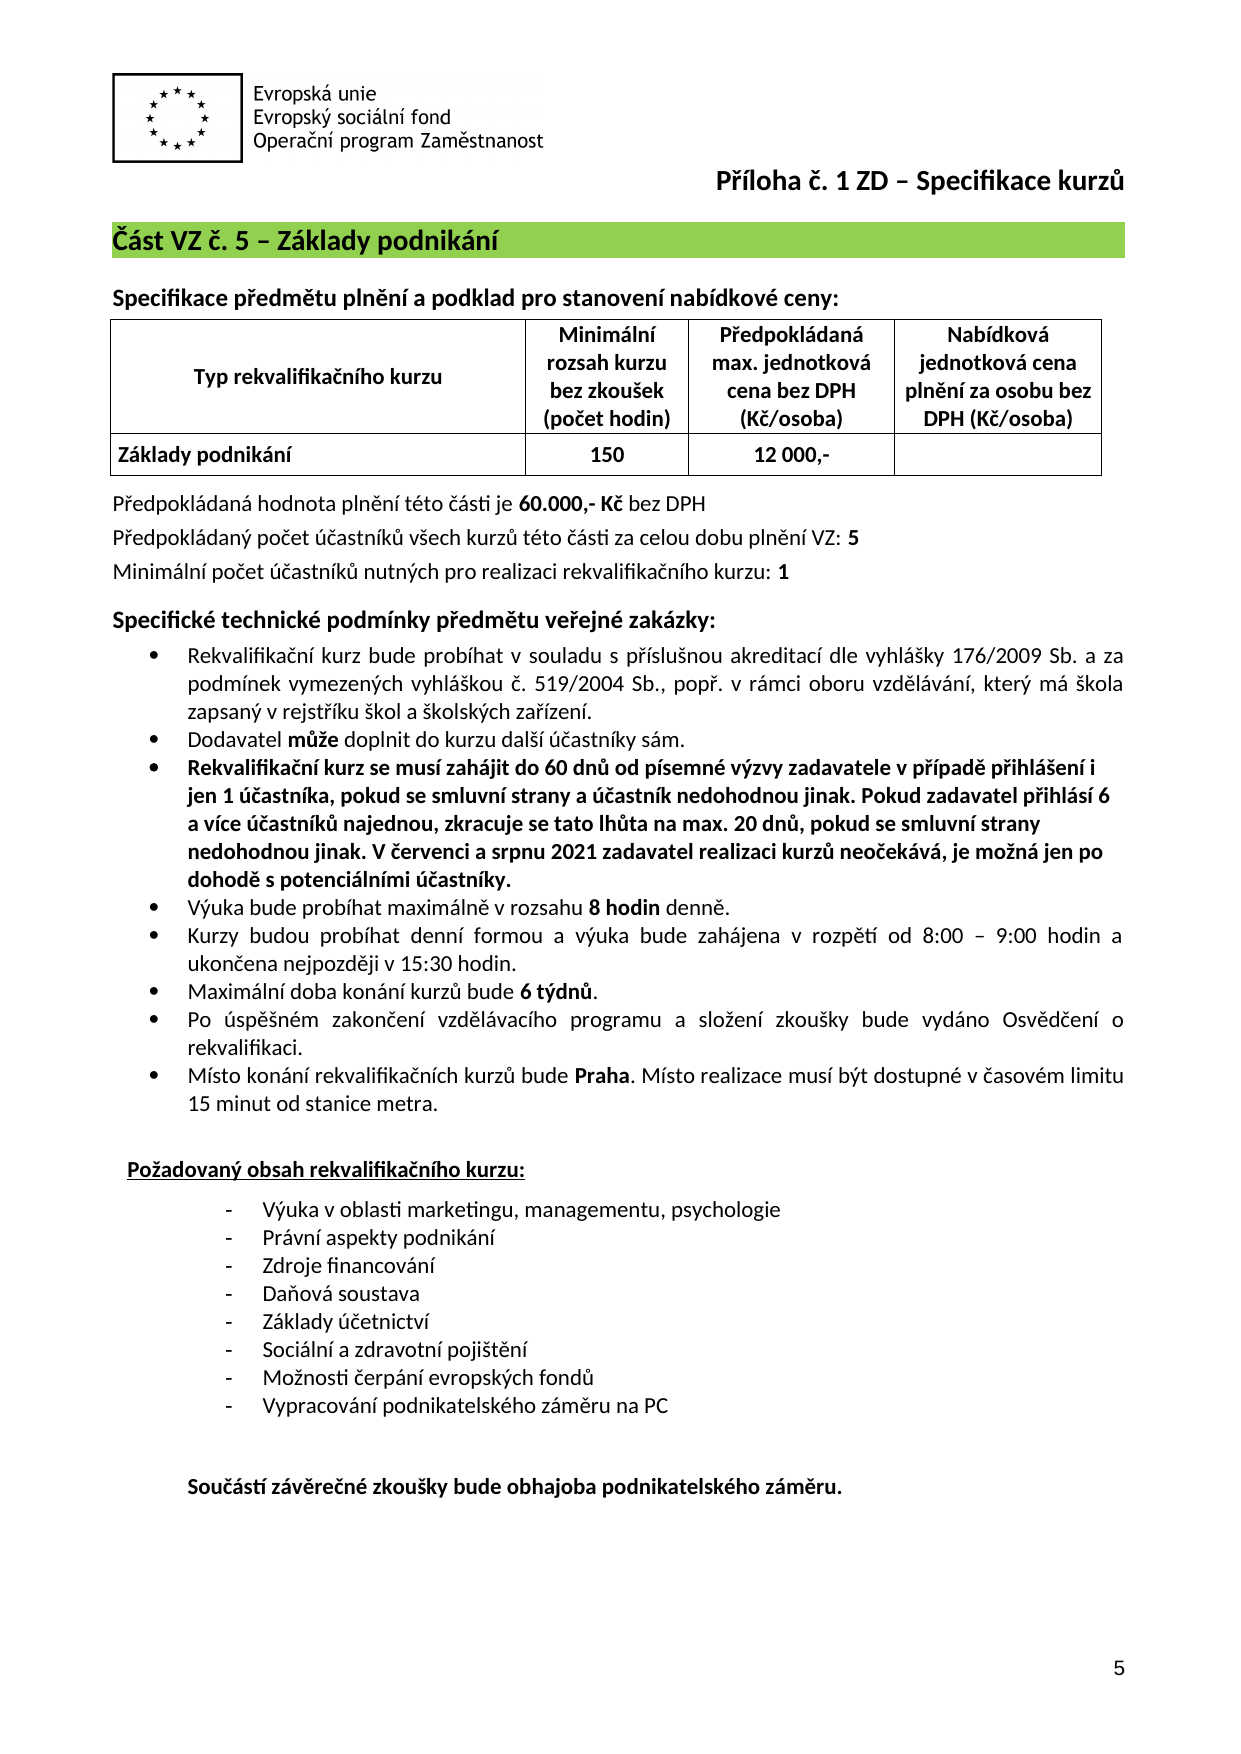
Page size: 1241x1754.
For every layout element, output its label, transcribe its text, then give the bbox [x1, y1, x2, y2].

text Předpokládaný počet účastníků všech kurzů této části za celou dobu plnění VZ: 5 [112, 523, 1125, 551]
table_header Typ rekvalifikačního kurzu [111, 320, 525, 432]
text Požadovaný obsah rekvalifikačního kurzu: [127, 1155, 1125, 1183]
table_header Minimální rozsah kurzu bez zkoušek (počet hodin) [526, 320, 688, 432]
list Vypracování podnikatelského záměru na PC [225, 1391, 1125, 1419]
text Minimální počet účastníků nutných pro realizaci rekvalifikačního kurzu: 1 [112, 557, 1125, 585]
table_header Předpokládaná max. jednotková cena bez DPH (Kč/osoba) [689, 320, 894, 432]
list Daňová soustava [225, 1279, 1125, 1307]
list Výuka bude probíhat maximálně v rozsahu 8 hodin denně. [150, 893, 1125, 921]
list Sociální a zdravotní pojištění [225, 1335, 1125, 1363]
list Zdroje financování [225, 1251, 1125, 1279]
table_header Nabídková jednotková cena plnění za osobu bez DPH (Kč/osoba) [895, 320, 1101, 432]
text Předpokládaná hodnota plnění této části je 60.000,- Kč bez DPH [112, 489, 1125, 517]
list Kurzy budou probíhat denní formou a výuka bude zahájena v rozpětí od 8:00 – 9:00 hodin a ukončena nejpozději v 15:30 hodin. [150, 921, 1125, 977]
table_cell Základy podnikání [111, 434, 525, 475]
list Rekvalifikační kurz bude probíhat v souladu s příslušnou akreditací dle vyhlášky 176/2009 Sb. a za podmínek vymezených vyhláškou č. 519/2004 Sb., popř. v rámci oboru vzdělávání, který má škola zapsaný v rejstříku škol a školských zařízení. [150, 641, 1125, 725]
text Součástí závěrečné zkoušky bude obhajoba podnikatelského záměru. [187, 1472, 1125, 1501]
list Možnosti čerpání evropských fondů [225, 1363, 1125, 1391]
table_cell 12 000,- [689, 434, 894, 475]
text Specifikace předmětu plnění a podklad pro stanovení nabídkové ceny: [112, 283, 1125, 313]
table_cell [895, 434, 1101, 475]
list Dodavatel může doplnit do kurzu další účastníky sám. [150, 725, 1125, 753]
table_cell 150 [526, 434, 688, 475]
list Maximální doba konání kurzů bude 6 týdnů. [150, 977, 1125, 1005]
list Rekvalifikační kurz se musí zahájit do 60 dnů od písemné výzvy zadavatele v případě přihlášení i jen 1 účastníka, pokud se smluvní strany a účastník nedohodnou jinak. Pokud zadavatel přihlásí 6 a více účastníků najednou, zkracuje se tato lhůta na max. 20 dnů, pokud se smluvní strany nedohodnou jinak. V červenci a srpnu 2021 zadavatel realizaci kurzů neočekává, je možná jen po dohodě s potenciálními účastníky. [150, 753, 1125, 893]
list Základy účetnictví [225, 1307, 1125, 1335]
list Právní aspekty podnikání [225, 1223, 1125, 1251]
text Specifické technické podmínky předmětu veřejné zakázky: [112, 604, 1125, 635]
list Místo konání rekvalifikačních kurzů bude Praha. Místo realizace musí být dostupné v časovém limitu 15 minut od stanice metra. [150, 1061, 1125, 1117]
list Po úspěšném zakončení vzdělávacího programu a složení zkoušky bude vydáno Osvědčení o rekvalifikaci. [150, 1005, 1125, 1061]
list Výuka v oblasti marketingu, managementu, psychologie [225, 1195, 1125, 1223]
subtitle Část VZ č. 5 – Základy podnikání [112, 222, 1125, 258]
picture [112, 73, 544, 163]
